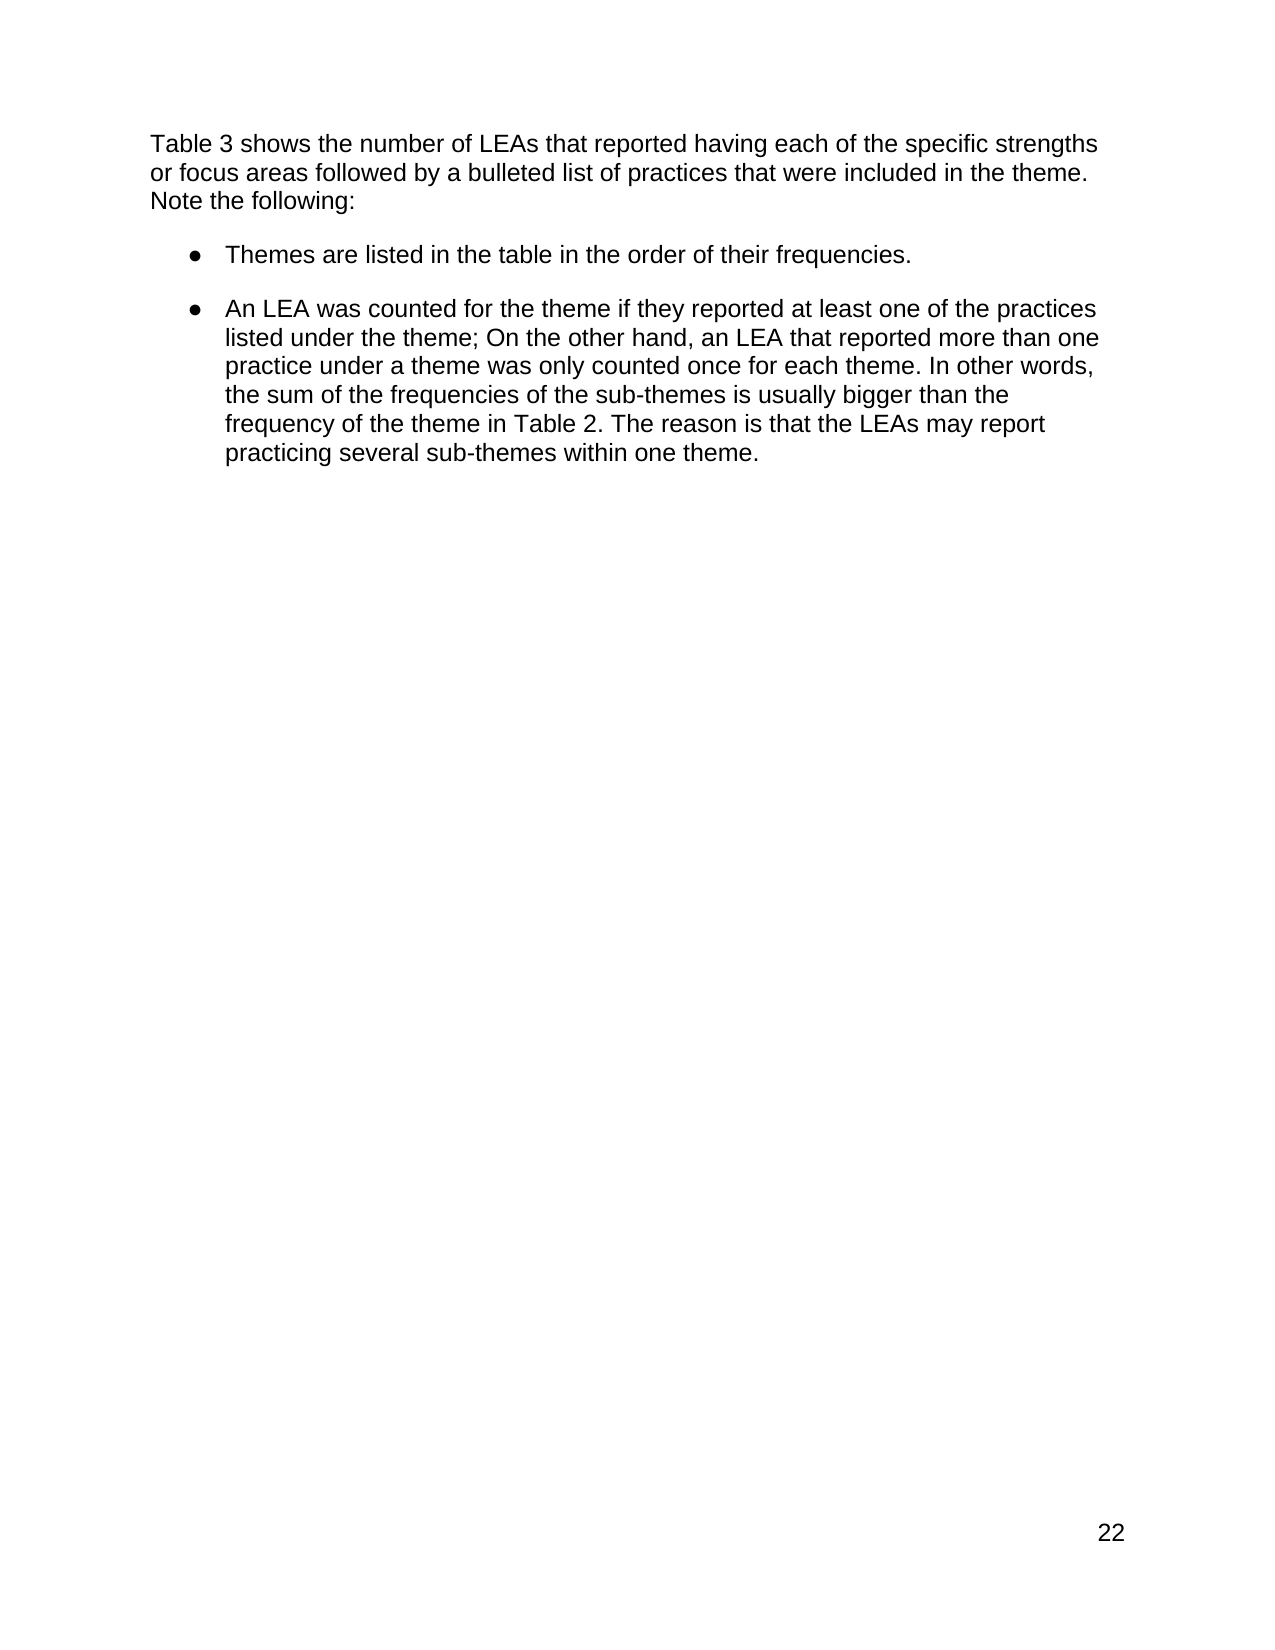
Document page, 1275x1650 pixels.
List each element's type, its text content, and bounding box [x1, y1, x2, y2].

list Themes are listed in the table in the order of their frequencies. [187, 240, 1125, 269]
text Table 3 shows the number of LEAs that reported having each of the specific strengths or focus areas followed by a bulleted list of practices that were included in the theme. Note the following: [150, 129, 1125, 215]
list An LEA was counted for the theme if they reported at least one of the practices listed under the theme; On the other hand, an LEA that reported more than one practice under a theme was only counted once for each theme. In other words, the sum of the frequencies of the sub-themes is usually bigger than the frequency of the theme in Table 2. The reason is that the LEAs may report practicing several sub-themes within one theme. [187, 294, 1125, 466]
